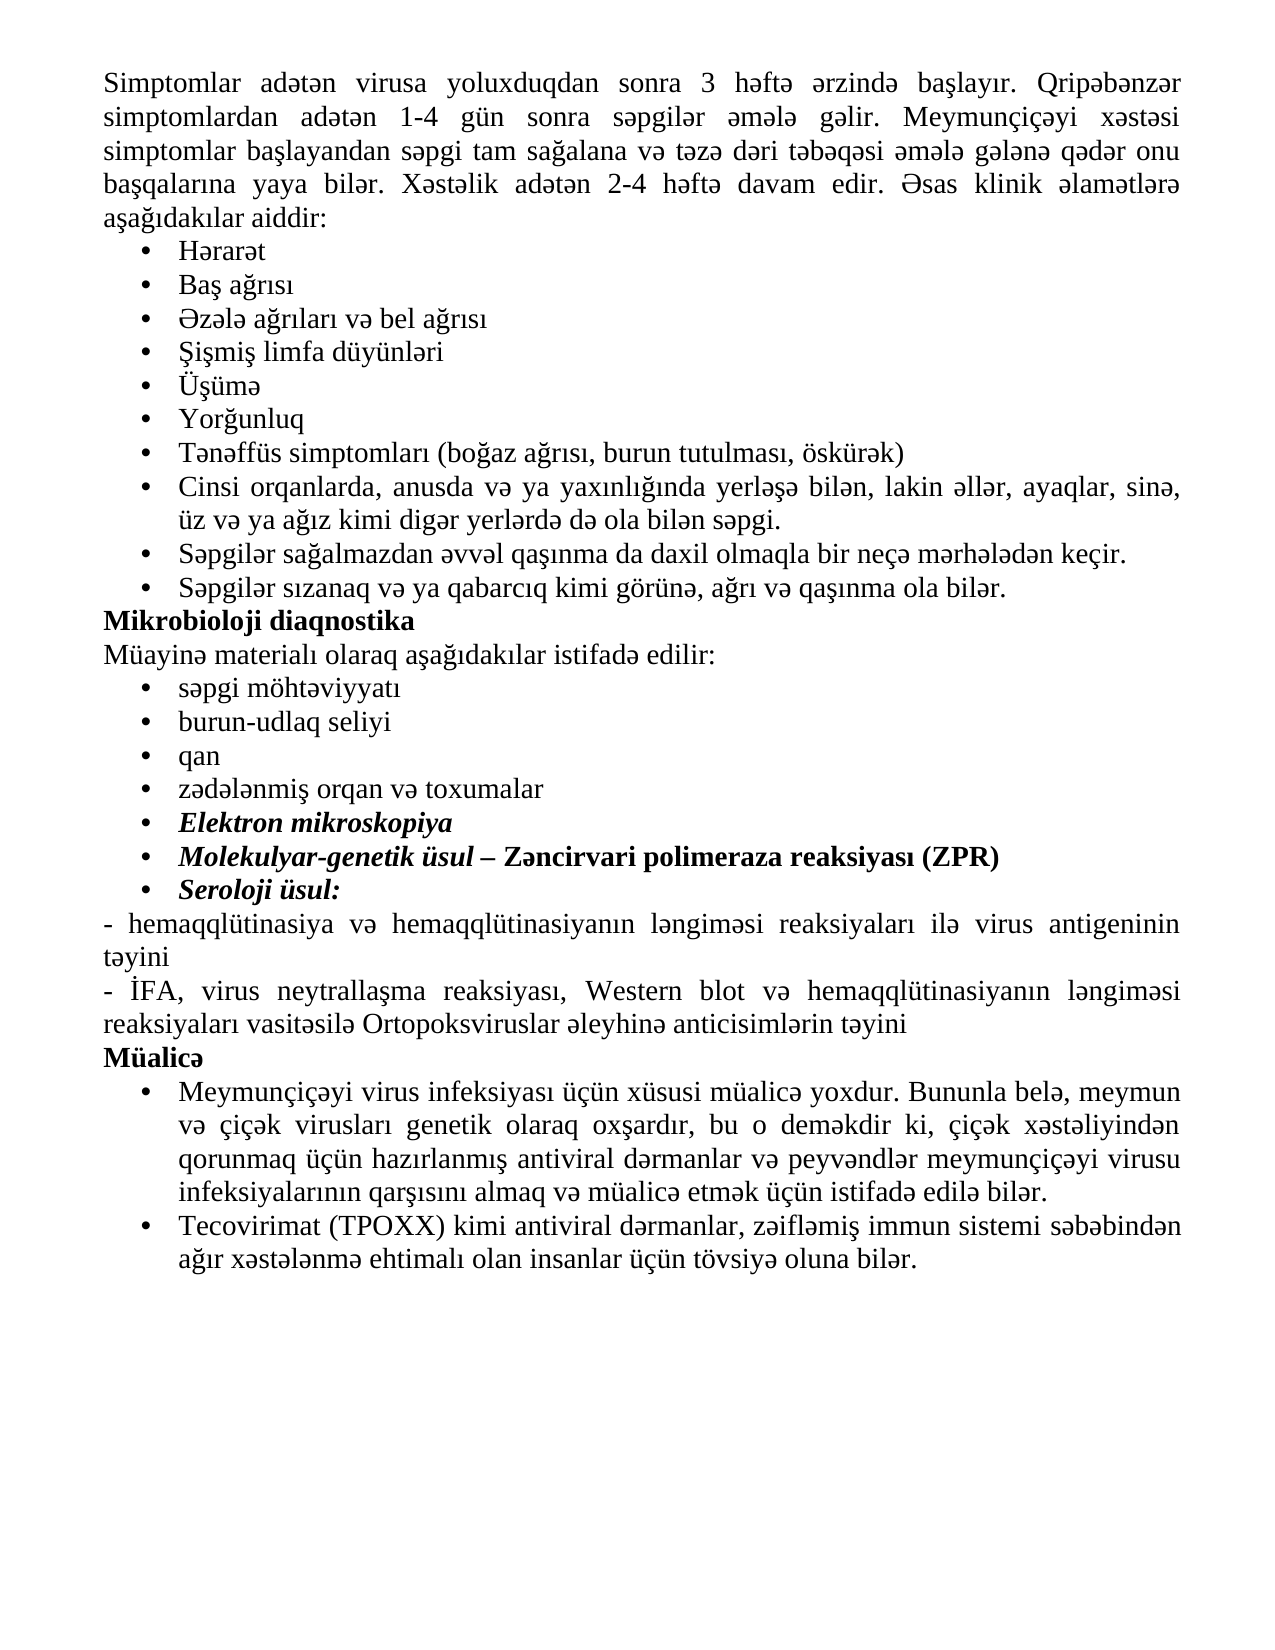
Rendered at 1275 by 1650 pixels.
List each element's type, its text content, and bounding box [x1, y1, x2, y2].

list Seroloji üsul: [141, 872, 1181, 906]
text Müayinə materialı olaraq aşağıdakılar istifadə edilir: [103, 637, 1181, 670]
text Müalicə [103, 1040, 1181, 1074]
list Şişmiş limfa düyünləri [141, 334, 1181, 368]
list burun-udlaq seliyi [141, 704, 1181, 738]
list Cinsi orqanlarda, anusda və ya yaxınlığında yerləşə bilən, lakin əllər, ayaqlar, sinə, üz və ya ağız kimi digər yerlərdə də ola bilən səpgi. [141, 469, 1181, 536]
list Səpgilər sağalmazdan əvvəl qaşınma da daxil olmaqla bir neçə mərhələdən keçir. [141, 536, 1181, 570]
list Molekulyar-genetik üsul – Zəncirvari polimeraza reaksiyası (ZPR) [141, 839, 1181, 872]
list Hərarət [141, 233, 1181, 267]
list Elektron mikroskopiya [141, 805, 1181, 839]
list zədələnmiş orqan və toxumalar [141, 771, 1181, 805]
list Tecovirimat (TPOXX) kimi antiviral dərmanlar, zəifləmiş immun sistemi səbəbindən ağır xəstələnmə ehtimalı olan insanlar üçün tövsiyə oluna bilər. [141, 1208, 1181, 1275]
list Əzələ ağrıları və bel ağrısı [141, 301, 1181, 334]
list qan [141, 738, 1181, 771]
list Baş ağrısı [141, 267, 1181, 301]
list Səpgilər sızanaq və ya qabarcıq kimi görünə, ağrı və qaşınma ola bilər. [141, 570, 1181, 603]
list Tənəffüs simptomları (boğaz ağrısı, burun tutulması, öskürək) [141, 435, 1181, 469]
list Üşümə [141, 368, 1181, 402]
text - İFA, virus neytrallaşma reaksiyası, Western blot və hemaqqlütinasiyanın ləngiməsi reaksiyaları vasitəsilə Ortopoksviruslar əleyhinə anticisimlərin təyini [103, 973, 1181, 1040]
text Simptomlar adətən virusa yoluxduqdan sonra 3 həftə ərzində başlayır. Qripəbənzər simptomlardan adətən 1-4 gün sonra səpgilər əmələ gəlir. Meymunçiçəyi xəstəsi simptomlar başlayandan səpgi tam sağalana və təzə dəri təbəqəsi əmələ gələnə qədər onu başqalarına yaya bilər. Xəstəlik adətən 2-4 həftə davam edir. Əsas klinik əlamətlərə aşağıdakılar aiddir: [103, 66, 1181, 233]
list Meymunçiçəyi virus infeksiyası üçün xüsusi müalicə yoxdur. Bununla belə, meymun və çiçək virusları genetik olaraq oxşardır, bu o deməkdir ki, çiçək xəstəliyindən qorunmaq üçün hazırlanmış antiviral dərmanlar və peyvəndlər meymunçiçəyi virusu infeksiyalarının qarşısını almaq və müalicə etmək üçün istifadə edilə bilər. [141, 1074, 1181, 1208]
text - hemaqqlütinasiya və hemaqqlütinasiyanın ləngiməsi reaksiyaları ilə virus antigeninin təyini [103, 906, 1181, 973]
text Mikrobioloji diaqnostika [103, 603, 1181, 637]
list Yorğunluq [141, 402, 1181, 435]
list səpgi möhtəviyyatı [141, 670, 1181, 704]
